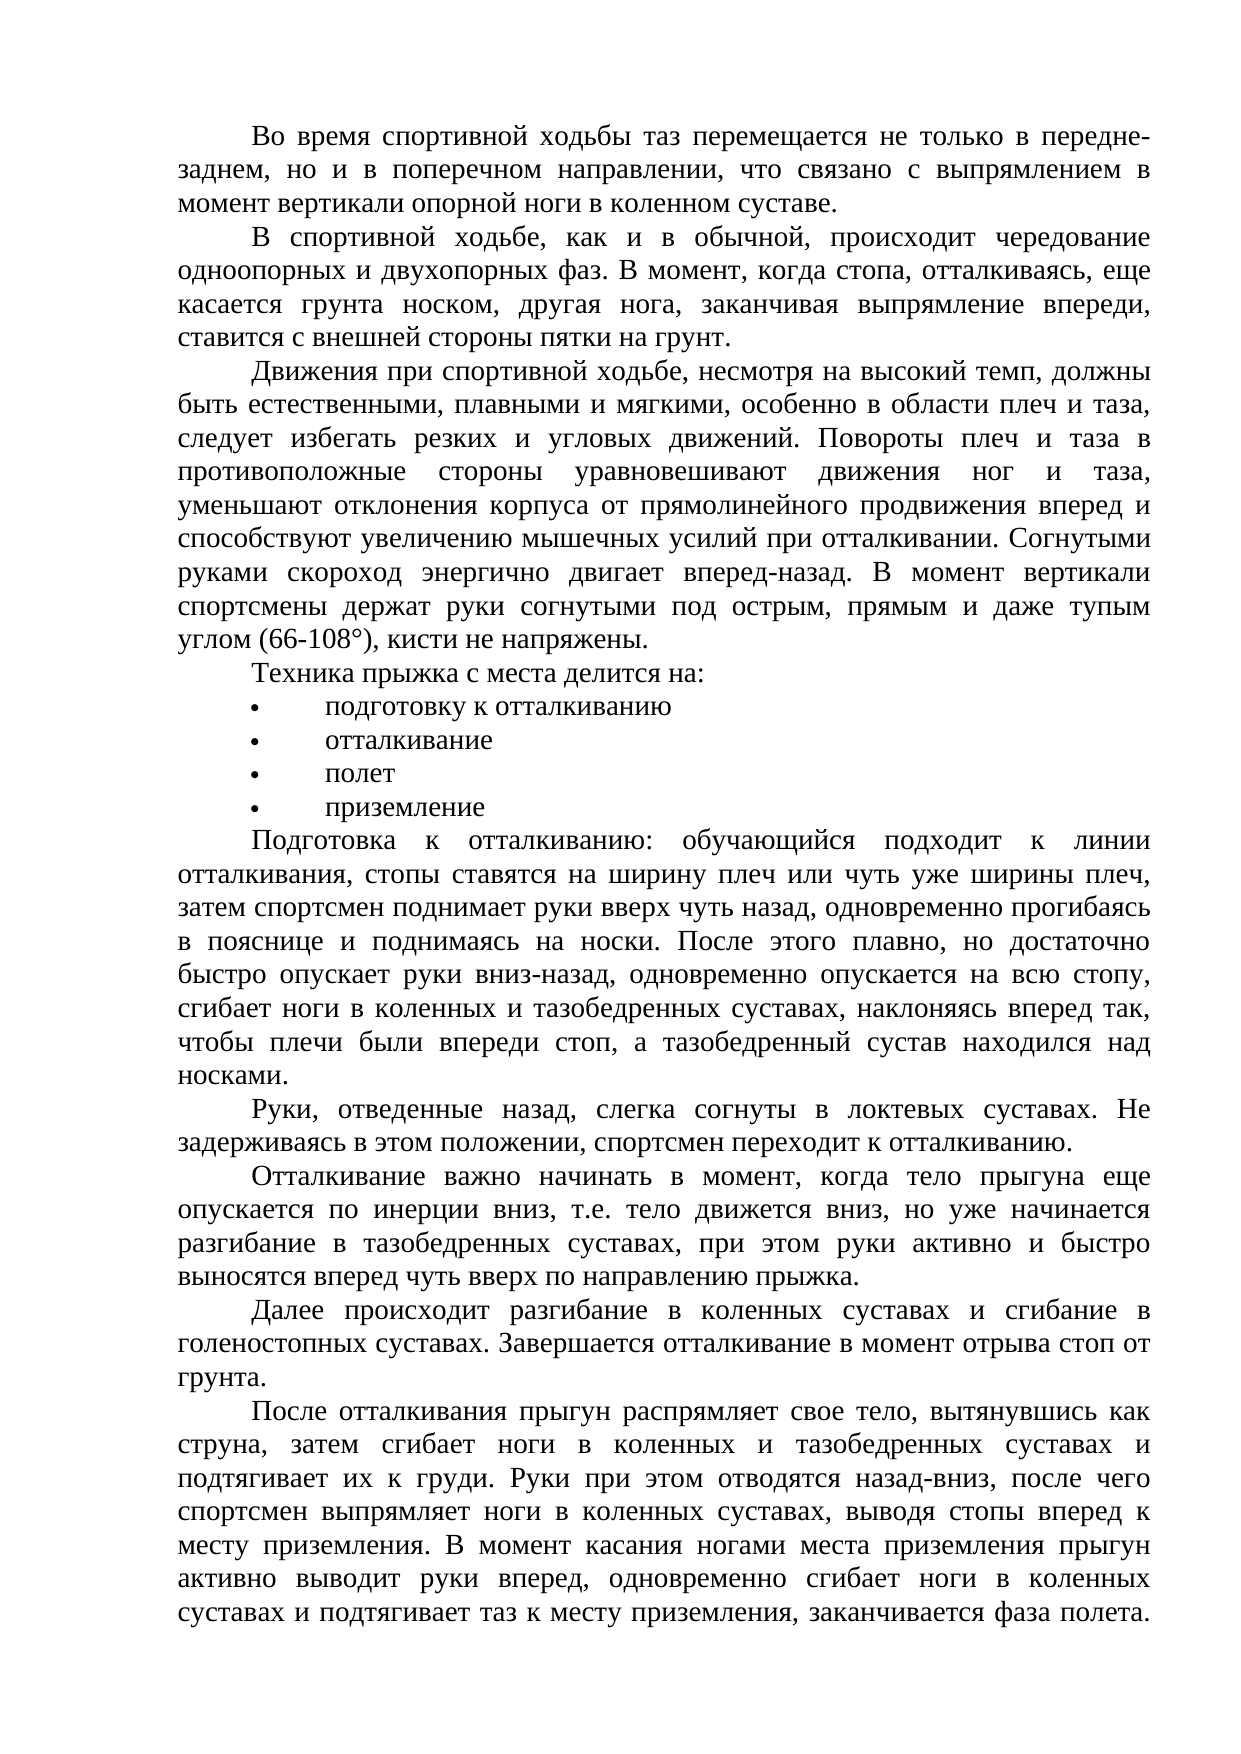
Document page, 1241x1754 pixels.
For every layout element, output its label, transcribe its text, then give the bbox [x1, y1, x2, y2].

list приземление [177, 789, 1152, 822]
text Отталкивание важно начинать в момент, когда тело прыгуна еще опускается по инерции вниз, т.е. тело движется вниз, но уже начинается разгибание в тазобедренных суставах, при этом руки активно и быстро выносятся вперед чуть вверх по направлению прыжка. [177, 1158, 1152, 1292]
text В спортивной ходьбе, как и в обычной, происходит чередование одноопорных и двухопорных фаз. В момент, когда стопа, отталкиваясь, еще касается грунта носком, другая нога, заканчивая выпрямление впереди, ставится с внешней стороны пятки на грунт. [177, 219, 1152, 353]
text Движения при спортивной ходьбе, несмотря на высокий темп, должны быть естественными, плавными и мягкими, особенно в области плеч и таза, следует избегать резких и угловых движений. Повороты плеч и таза в противоположные стороны уравновешивают движения ног и таза, уменьшают отклонения корпуса от прямолинейного продвижения вперед и способствуют увеличению мышечных усилий при отталкивании. Согнутыми руками скороход энергично двигает вперед-назад. В момент вертикали спортсмены держат руки согнутыми под острым, прямым и даже тупым углом (66-108°), кисти не напряжены. [177, 353, 1152, 655]
list отталкивание [177, 722, 1152, 755]
list полет [177, 755, 1152, 789]
text Подготовка к отталкиванию: обучающийся подходит к линии отталкивания, стопы ставятся на ширину плеч или чуть уже ширины плеч, затем спортсмен поднимает руки вверх чуть назад, одновременно прогибаясь в пояснице и поднимаясь на носки. После этого плавно, но достаточно быстро опускает руки вниз-назад, одновременно опускается на всю стопу, сгибает ноги в коленных и тазобедренных суставах, наклоняясь вперед так, чтобы плечи были впереди стоп, а тазобедренный сустав находился над носками. [177, 822, 1152, 1091]
text Техника прыжка с места делится на: [177, 655, 1152, 688]
text Во время спортивной ходьбы таз перемещается не только в передне-заднем, но и в поперечном направлении, что связано с выпрямлением в момент вертикали опорной ноги в коленном суставе. [177, 118, 1152, 219]
text Руки, отведенные назад, слегка согнуты в локтевых суставах. Не задерживаясь в этом положении, спортсмен переходит к отталкиванию. [177, 1091, 1152, 1158]
list подготовку к отталкиванию [177, 688, 1152, 722]
text Далее происходит разгибание в коленных суставах и сгибание в голеностопных суставах. Завершается отталкивание в момент отрыва стоп от грунта. [177, 1292, 1152, 1393]
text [177, 1393, 1152, 1627]
